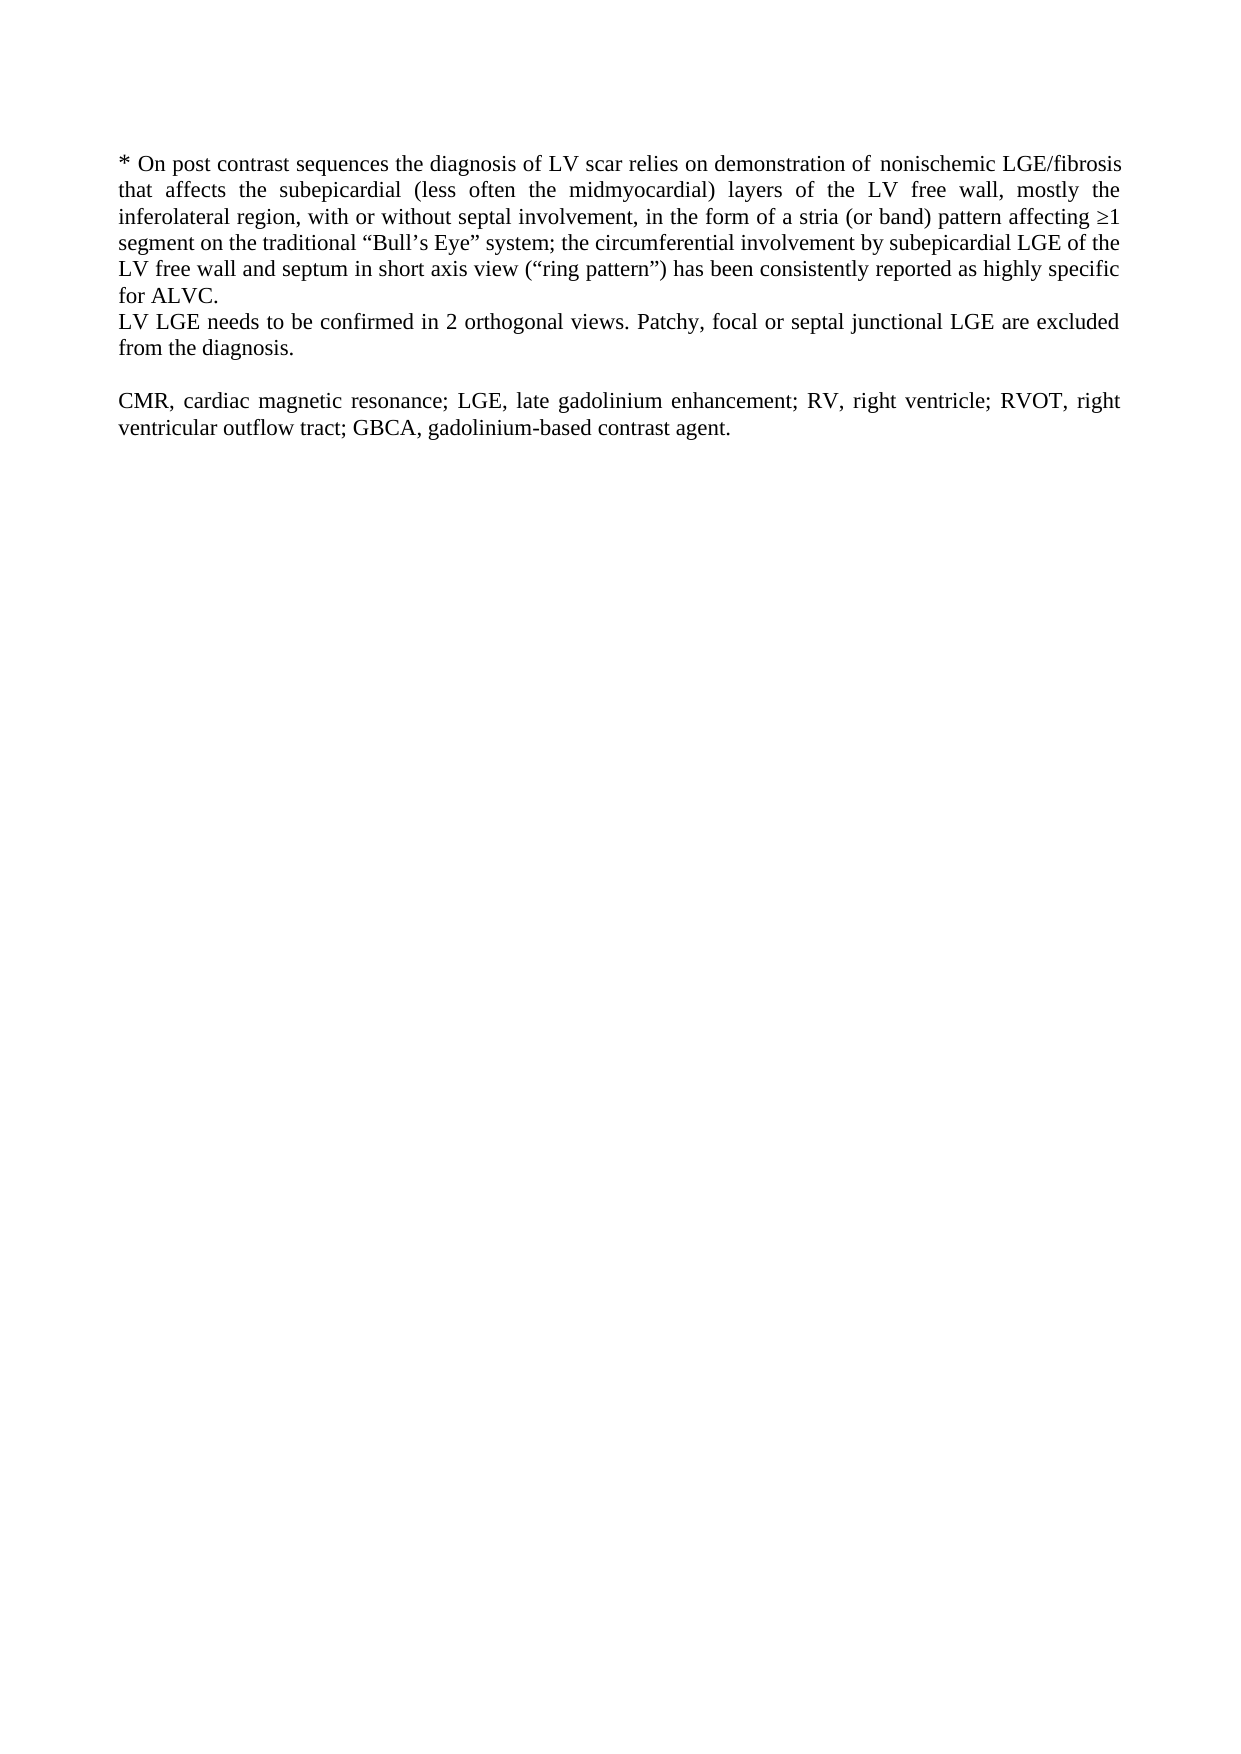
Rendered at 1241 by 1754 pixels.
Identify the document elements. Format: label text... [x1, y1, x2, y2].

text CMR, cardiac magnetic resonance; LGE, late gadolinium enhancement; RV, right ventricle; RVOT, right ventricular outflow tract; GBCA, gadolinium-based contrast agent. [118, 387, 1122, 440]
text * On post contrast sequences the diagnosis of LV scar relies on demonstration of nonischemic LGE/fibrosis that affects the subepicardial (less often the midmyocardial) layers of the LV free wall, mostly the inferolateral region, with or without septal involvement, in the form of a stria (or band) pattern affecting ≥1 segment on the traditional “Bull’s Eye” system; the circumferential involvement by subepicardial LGE of the LV free wall and septum in short axis view (“ring pattern”) has been consistently reported as highly specific for ALVC. [118, 148, 1122, 308]
text LV LGE needs to be confirmed in 2 orthogonal views. Patchy, focal or septal junctional LGE are excluded from the diagnosis. [118, 308, 1122, 361]
